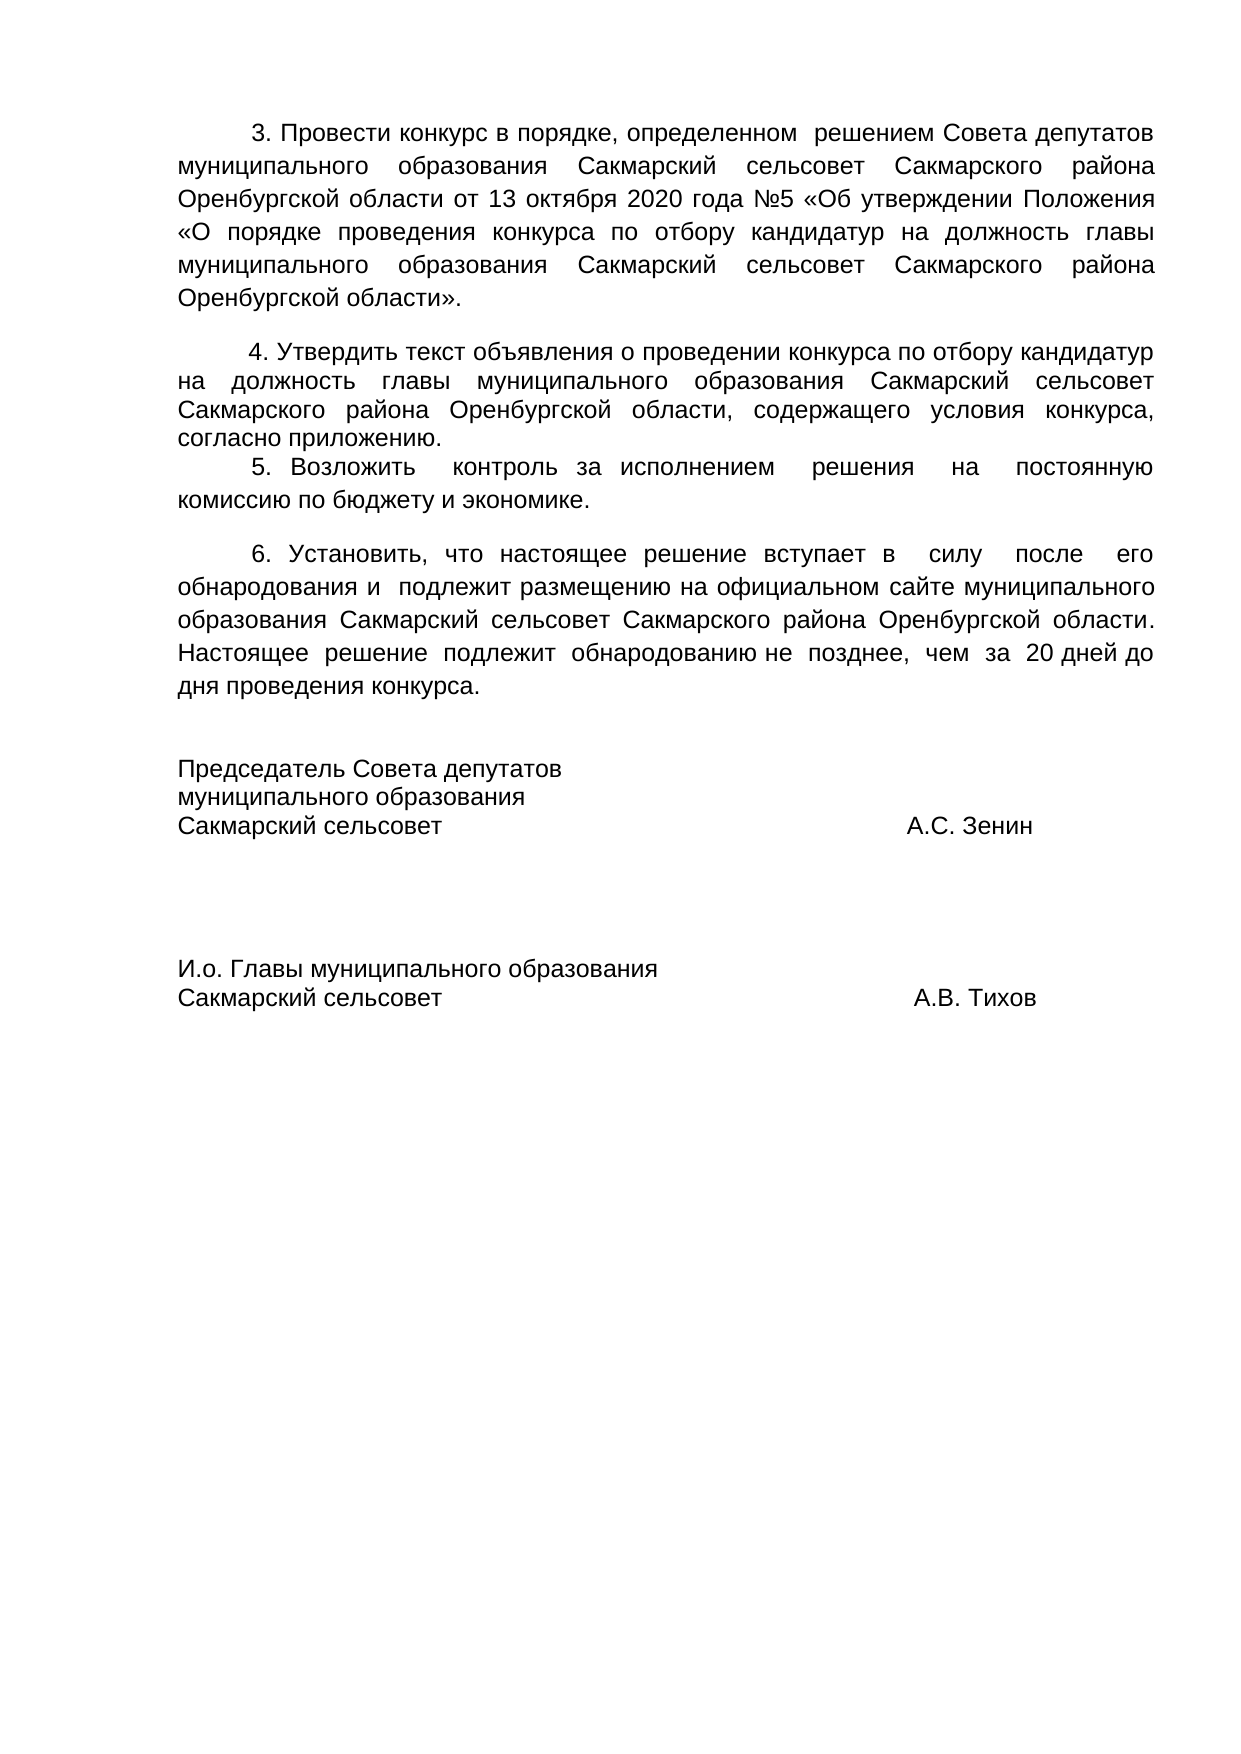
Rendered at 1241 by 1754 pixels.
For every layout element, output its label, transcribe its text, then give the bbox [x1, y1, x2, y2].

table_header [166, 118, 1167, 754]
text Сакмарский сельсовет А.В. Тихов [177, 983, 1152, 1012]
text И.о. Главы муниципального образования [177, 954, 1152, 983]
text муниципального образования [177, 782, 1152, 811]
text Председатель Совета депутатов [177, 754, 1152, 782]
text Сакмарский сельсовет А.С. Зенин [177, 811, 1152, 840]
